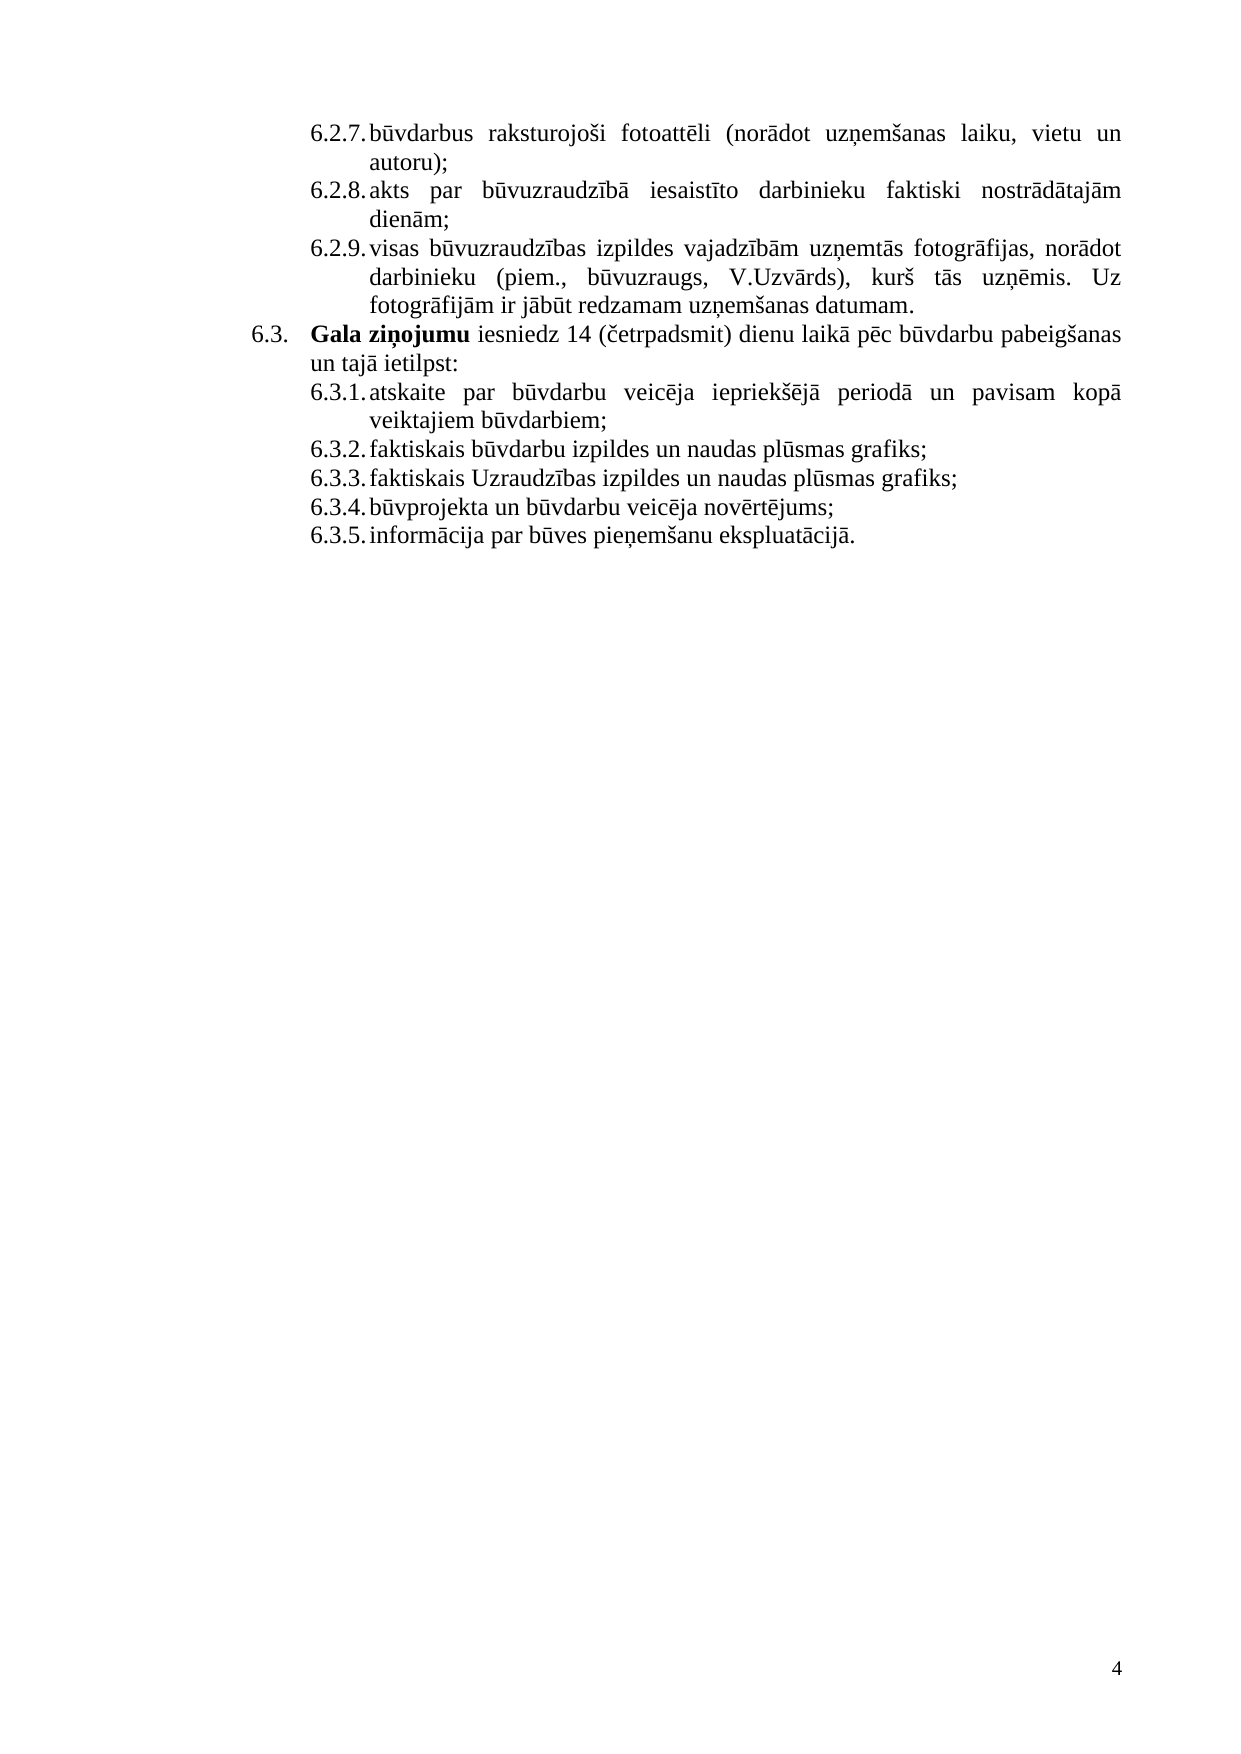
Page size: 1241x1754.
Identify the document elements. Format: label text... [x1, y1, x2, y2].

list visas būvuzraudzības izpildes vajadzībām uzņemtās fotogrāfijas, norādot darbinieku (piem., būvuzraugs, V.Uzvārds), kurš tās uzņēmis. Uz fotogrāfijām ir jābūt redzamam uzņemšanas datumam. [310, 233, 1122, 319]
list faktiskais Uzraudzības izpildes un naudas plūsmas grafiks; [310, 463, 1122, 492]
list Gala ziņojumu iesniedz 14 (četrpadsmit) dienu laikā pēc būvdarbu pabeigšanas un tajā ietilpst: [251, 319, 1122, 377]
list akts par būvuzraudzībā iesaistīto darbinieku faktiski nostrādātajām dienām; [310, 176, 1122, 233]
list faktiskais būvdarbu izpildes un naudas plūsmas grafiks; [310, 434, 1122, 463]
list atskaite par būvdarbu veicēja iepriekšējā periodā un pavisam kopā veiktajiem būvdarbiem; [310, 377, 1122, 434]
list būvprojekta un būvdarbu veicēja novērtējums; [310, 492, 1122, 521]
list būvdarbus raksturojoši fotoattēli (norādot uzņemšanas laiku, vietu un autoru); [310, 118, 1122, 176]
list informācija par būves pieņemšanu ekspluatācijā. [310, 521, 1122, 549]
